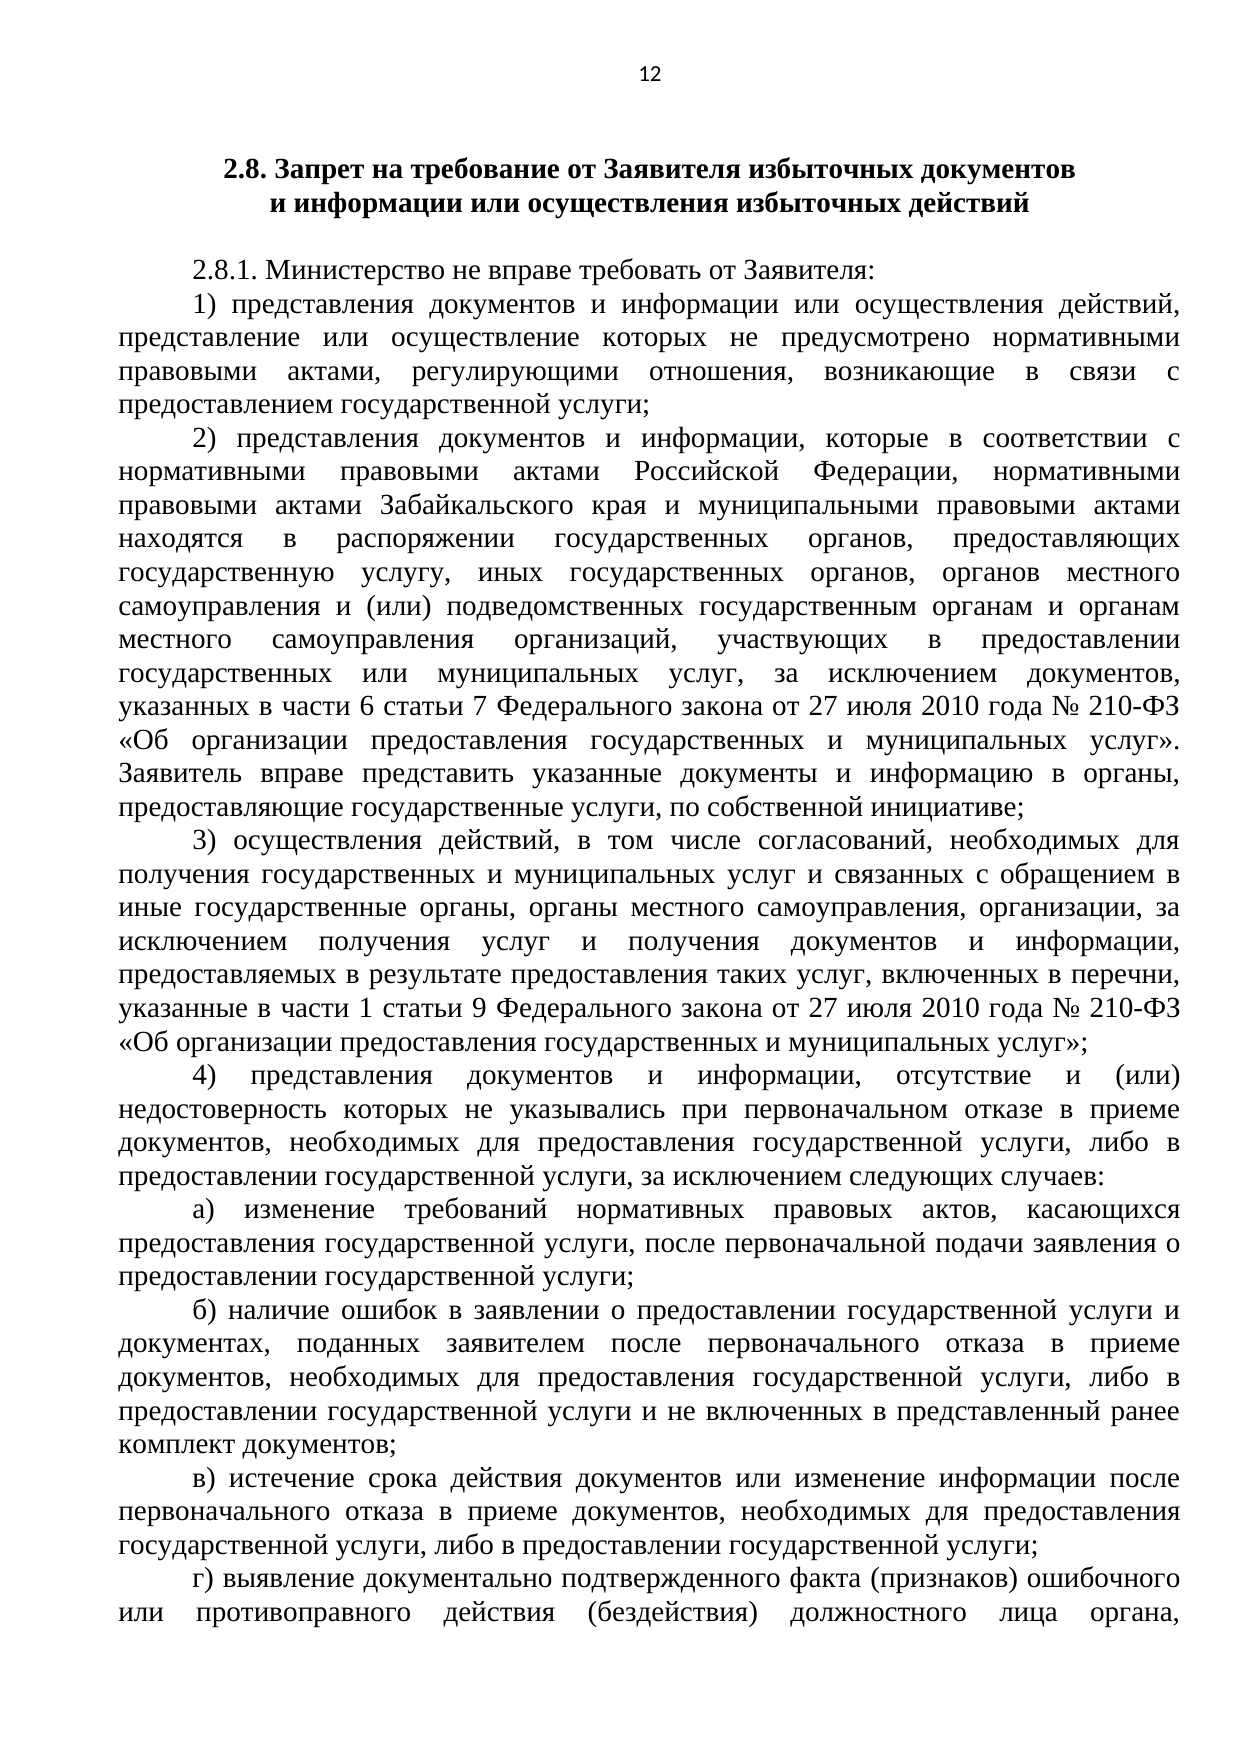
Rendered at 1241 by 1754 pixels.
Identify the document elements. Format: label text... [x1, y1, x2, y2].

text б) наличие ошибок в заявлении о предоставлении государственной услуги и документах, поданных заявителем после первоначального отказа в приеме документов, необходимых для предоставления государственной услуги, либо в предоставлении государственной услуги и не включенных в представленный ранее комплект документов; [118, 1292, 1181, 1460]
text 1) представления документов и информации или осуществления действий, представление или осуществление которых не предусмотрено нормативными правовыми актами, регулирующими отношения, возникающие в связи с предоставлением государственной услуги; [118, 286, 1181, 420]
text 3) осуществления действий, в том числе согласований, необходимых для получения государственных и муниципальных услуг и связанных с обращением в иные государственные органы, органы местного самоуправления, организации, за исключением получения услуг и получения документов и информации, предоставляемых в результате предоставления таких услуг, включенных в перечни, указанные в части 1 статьи 9 Федерального закона от 27 июля 2010 года № 210-ФЗ «Об организации предоставления государственных и муниципальных услуг»; [118, 822, 1181, 1057]
text 2) представления документов и информации, которые в соответствии с нормативными правовыми актами Российской Федерации, нормативными правовыми актами Забайкальского края и муниципальными правовыми актами находятся в распоряжении государственных органов, предоставляющих государственную услугу, иных государственных органов, органов местного самоуправления и (или) подведомственных государственным органам и органам местного самоуправления организаций, участвующих в предоставлении государственных или муниципальных услуг, за исключением документов, указанных в части 6 статьи 7 Федерального закона от 27 июля 2010 года № 210-ФЗ «Об организации предоставления государственных и муниципальных услуг». Заявитель вправе представить указанные документы и информацию в органы, предоставляющие государственные услуги, по собственной инициативе; [118, 420, 1181, 822]
text 2.8.1. Министерство не вправе требовать от Заявителя: [118, 252, 1181, 286]
text в) истечение срока действия документов или изменение информации после первоначального отказа в приеме документов, необходимых для предоставления государственной услуги, либо в предоставлении государственной услуги; [118, 1460, 1181, 1560]
title и информации или осуществления избыточных действий [118, 185, 1181, 219]
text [118, 1560, 1181, 1627]
text а) изменение требований нормативных правовых актов, касающихся предоставления государственной услуги, после первоначальной подачи заявления о предоставлении государственной услуги; [118, 1191, 1181, 1292]
text 4) представления документов и информации, отсутствие и (или) недостоверность которых не указывались при первоначальном отказе в приеме документов, необходимых для предоставления государственной услуги, либо в предоставлении государственной услуги, за исключением следующих случаев: [118, 1057, 1181, 1191]
title 2.8. Запрет на требование от Заявителя избыточных документов [118, 152, 1181, 185]
